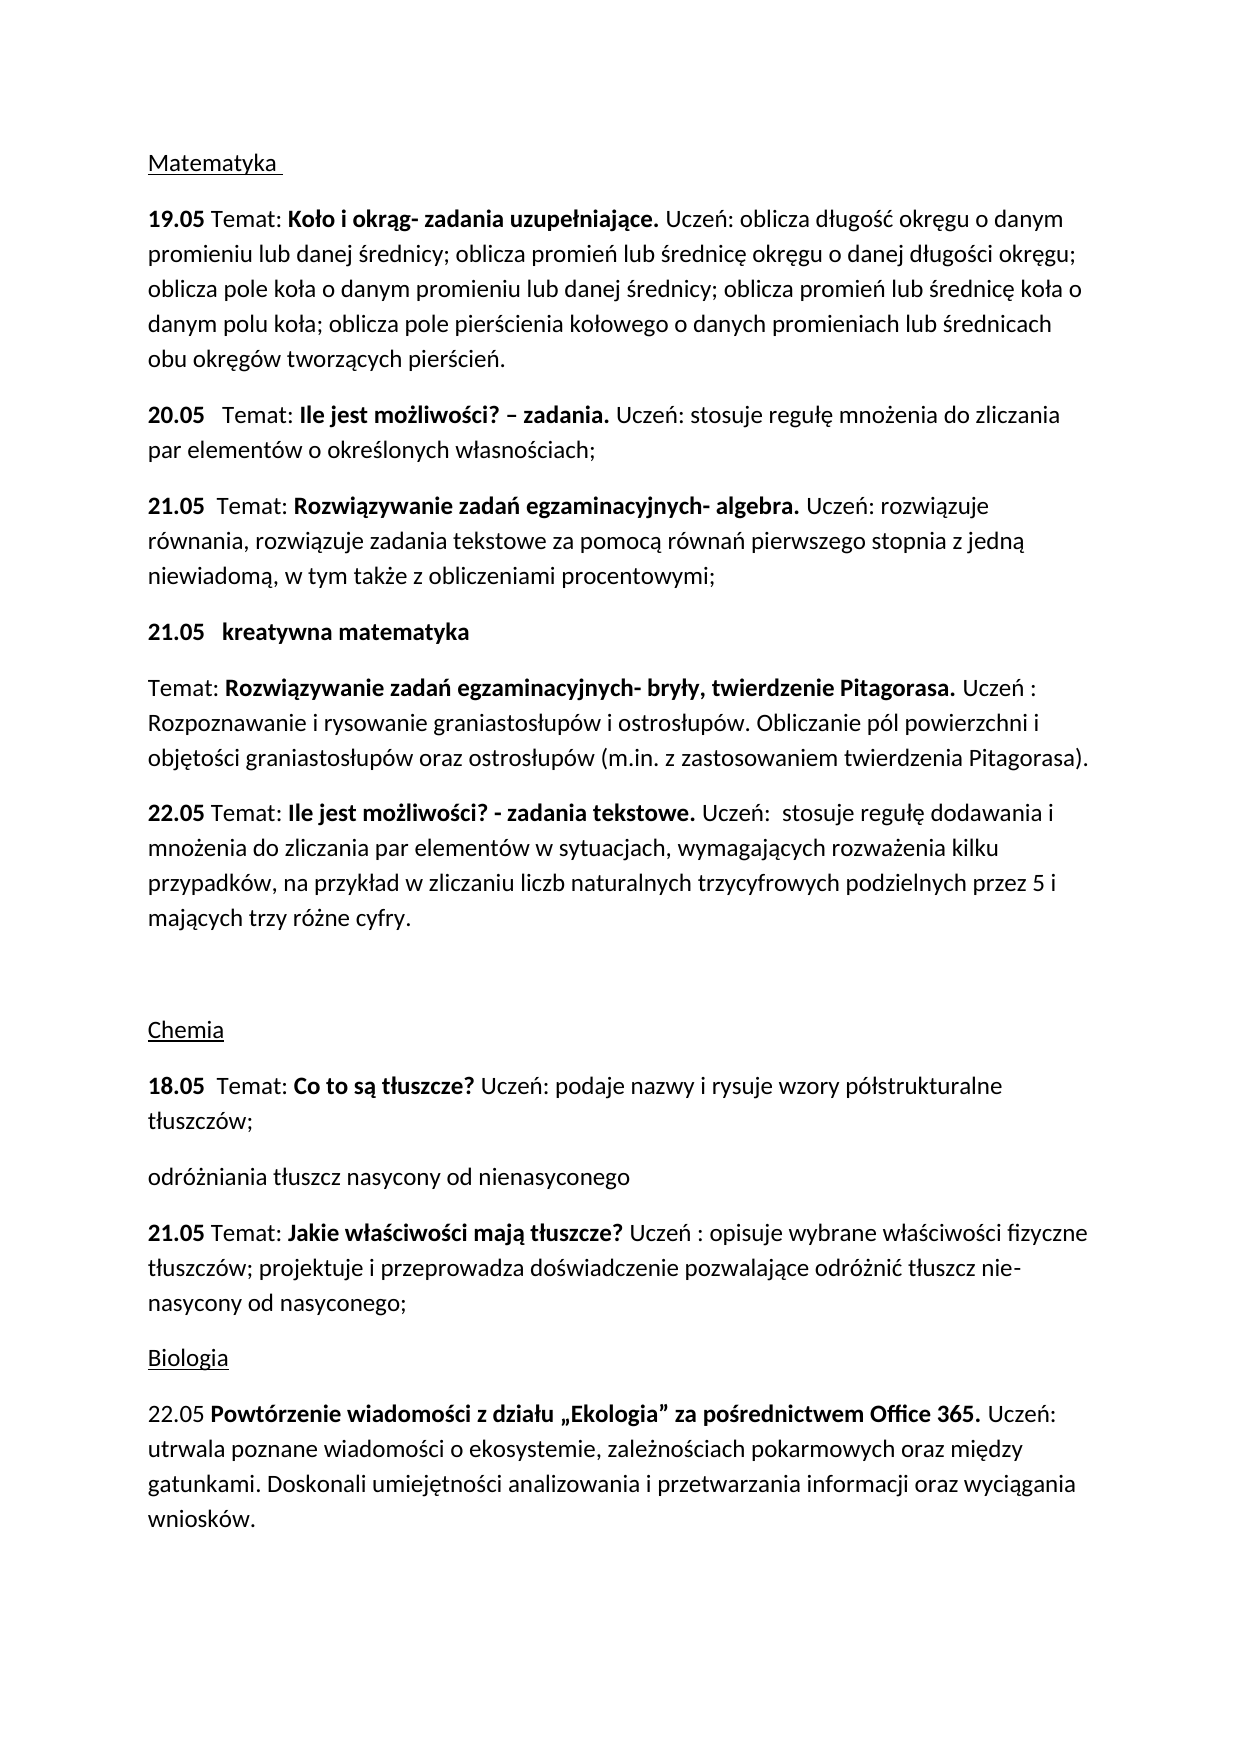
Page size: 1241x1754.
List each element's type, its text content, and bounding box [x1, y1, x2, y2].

text 21.05 Temat: Jakie właściwości mają tłuszcze? Uczeń : opisuje wybrane właściwości fizyczne tłuszczów; projektuje i przeprowadza doświadczenie pozwalające odróżnić tłuszcz nienasycony od nasyconego; [148, 1217, 1093, 1317]
text 19.05 Temat: Koło i okrąg- zadania uzupełniające. Uczeń: oblicza długość okręgu o danym promieniu lub danej średnicy; oblicza promień lub średnicę okręgu o danej długości okręgu; oblicza pole koła o danym promieniu lub danej średnicy; oblicza promień lub średnicę koła o danym polu koła; oblicza pole pierścienia kołowego o danych promieniach lub średnicach obu okręgów tworzących pierścień. [148, 203, 1093, 374]
text Chemia [148, 1014, 1093, 1045]
text Matematyka [148, 148, 1093, 178]
text 18.05 Temat: Co to są tłuszcze? Uczeń: podaje nazwy i rysuje wzory półstrukturalne tłuszczów; [148, 1070, 1093, 1136]
text 22.05 Temat: Ile jest możliwości? - zadania tekstowe. Uczeń: stosuje regułę dodawania i mnożenia do zliczania par elementów w sytuacjach, wymagających rozważenia kilku przypadków, na przykład w zliczaniu liczb naturalnych trzycyfrowych podzielnych przez 5 i mających trzy różne cyfry. [148, 798, 1093, 933]
text 21.05 Temat: Rozwiązywanie zadań egzaminacyjnych- algebra. Uczeń: rozwiązuje równania, rozwiązuje zadania tekstowe za pomocą równań pierwszego stopnia z jedną niewiadomą, w tym także z obliczeniami procentowymi; [148, 490, 1093, 591]
text 20.05 Temat: Ile jest możliwości? – zadania. Uczeń: stosuje regułę mnożenia do zliczania par elementów o określonych własnościach; [148, 399, 1093, 465]
text Temat: Rozwiązywanie zadań egzaminacyjnych- bryły, twierdzenie Pitagorasa. Uczeń : Rozpoznawanie i rysowanie graniastosłupów i ostrosłupów. Obliczanie pól powierzchni i objętości graniastosłupów oraz ostrosłupów (m.in. z zastosowaniem twierdzenia Pitagorasa). [148, 672, 1093, 772]
text odróżniania tłuszcz nasycony od nienasyconego [148, 1161, 1093, 1191]
text Biologia [148, 1343, 1093, 1373]
text 22.05 Powtórzenie wiadomości z działu „Ekologia” za pośrednictwem Office 365. Uczeń: utrwala poznane wiadomości o ekosystemie, zależnościach pokarmowych oraz między gatunkami. Doskonali umiejętności analizowania i przetwarzania informacji oraz wyciągania wniosków. [148, 1398, 1093, 1534]
text 21.05 kreatywna matematyka [148, 616, 1093, 646]
